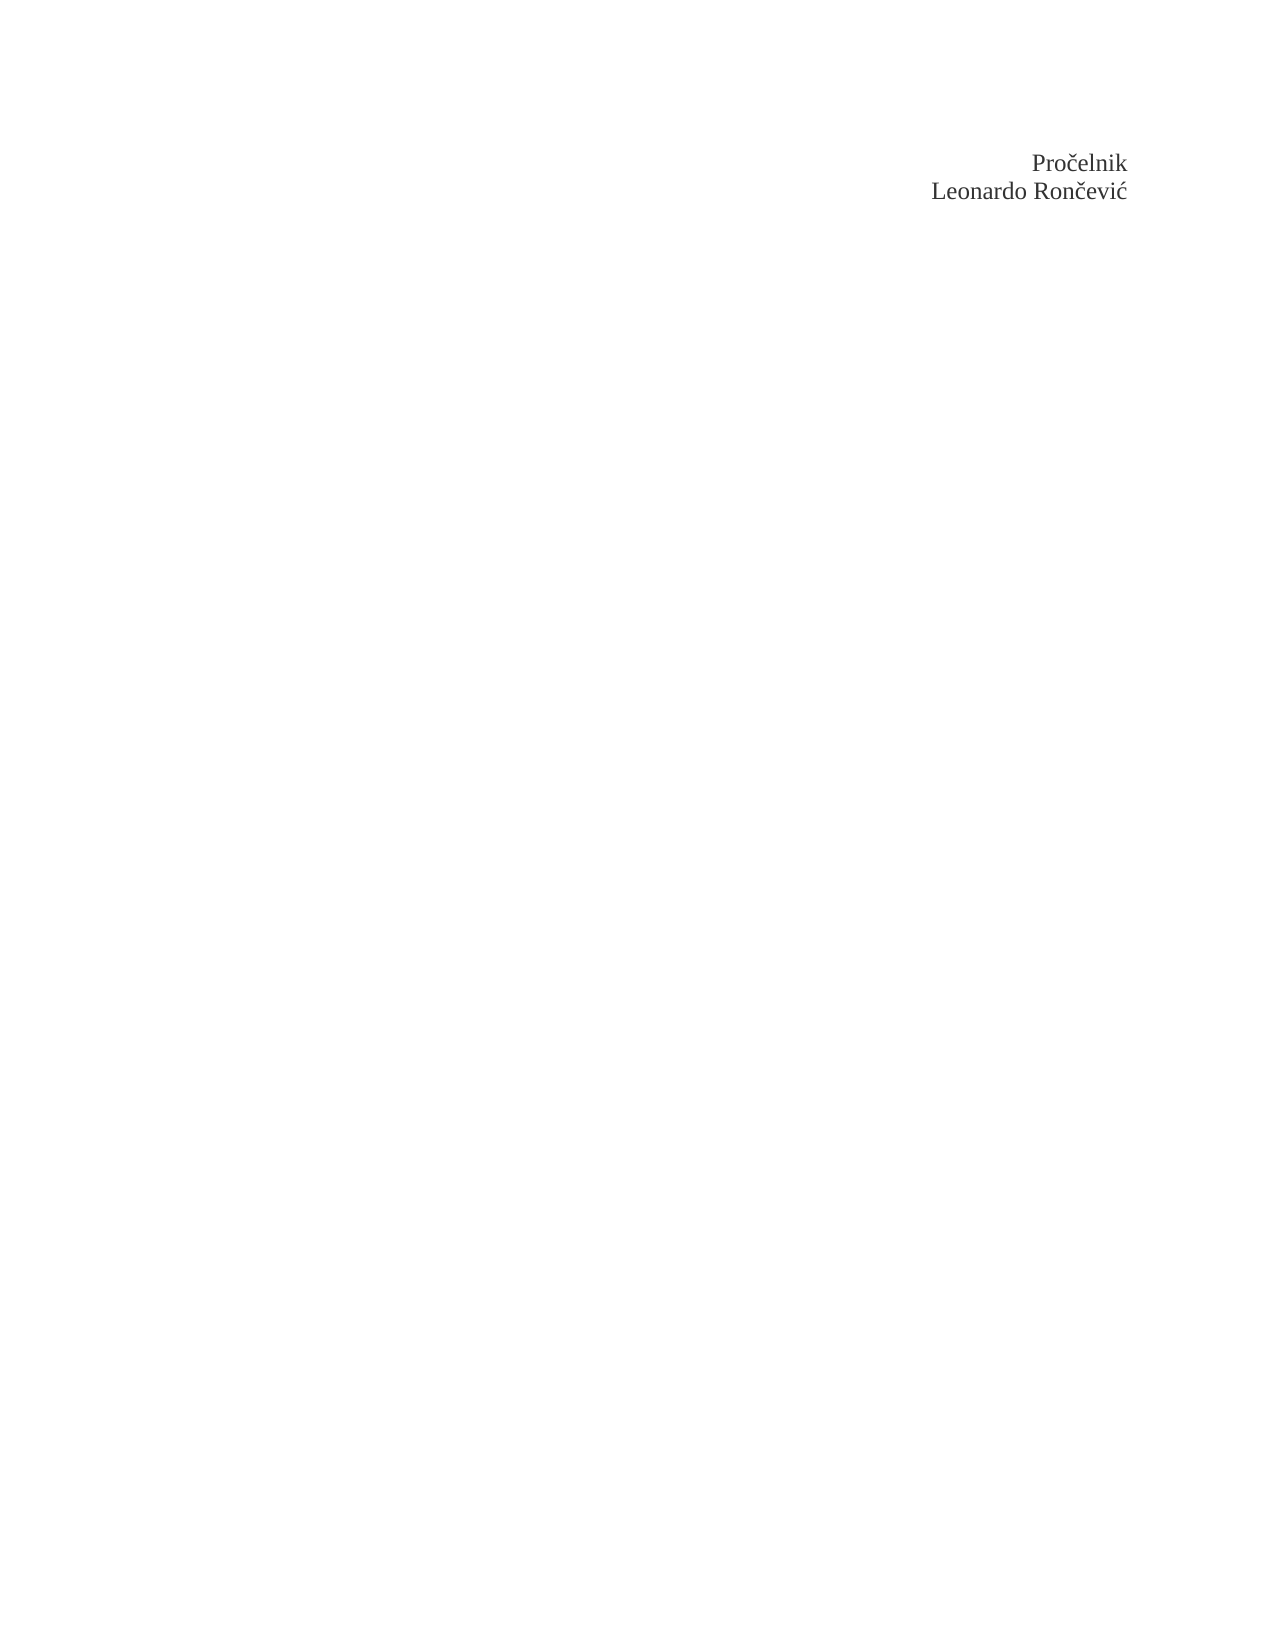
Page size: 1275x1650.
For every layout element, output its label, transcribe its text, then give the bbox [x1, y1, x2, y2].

text Pročelnik Leonardo Rončević [148, 148, 1127, 205]
